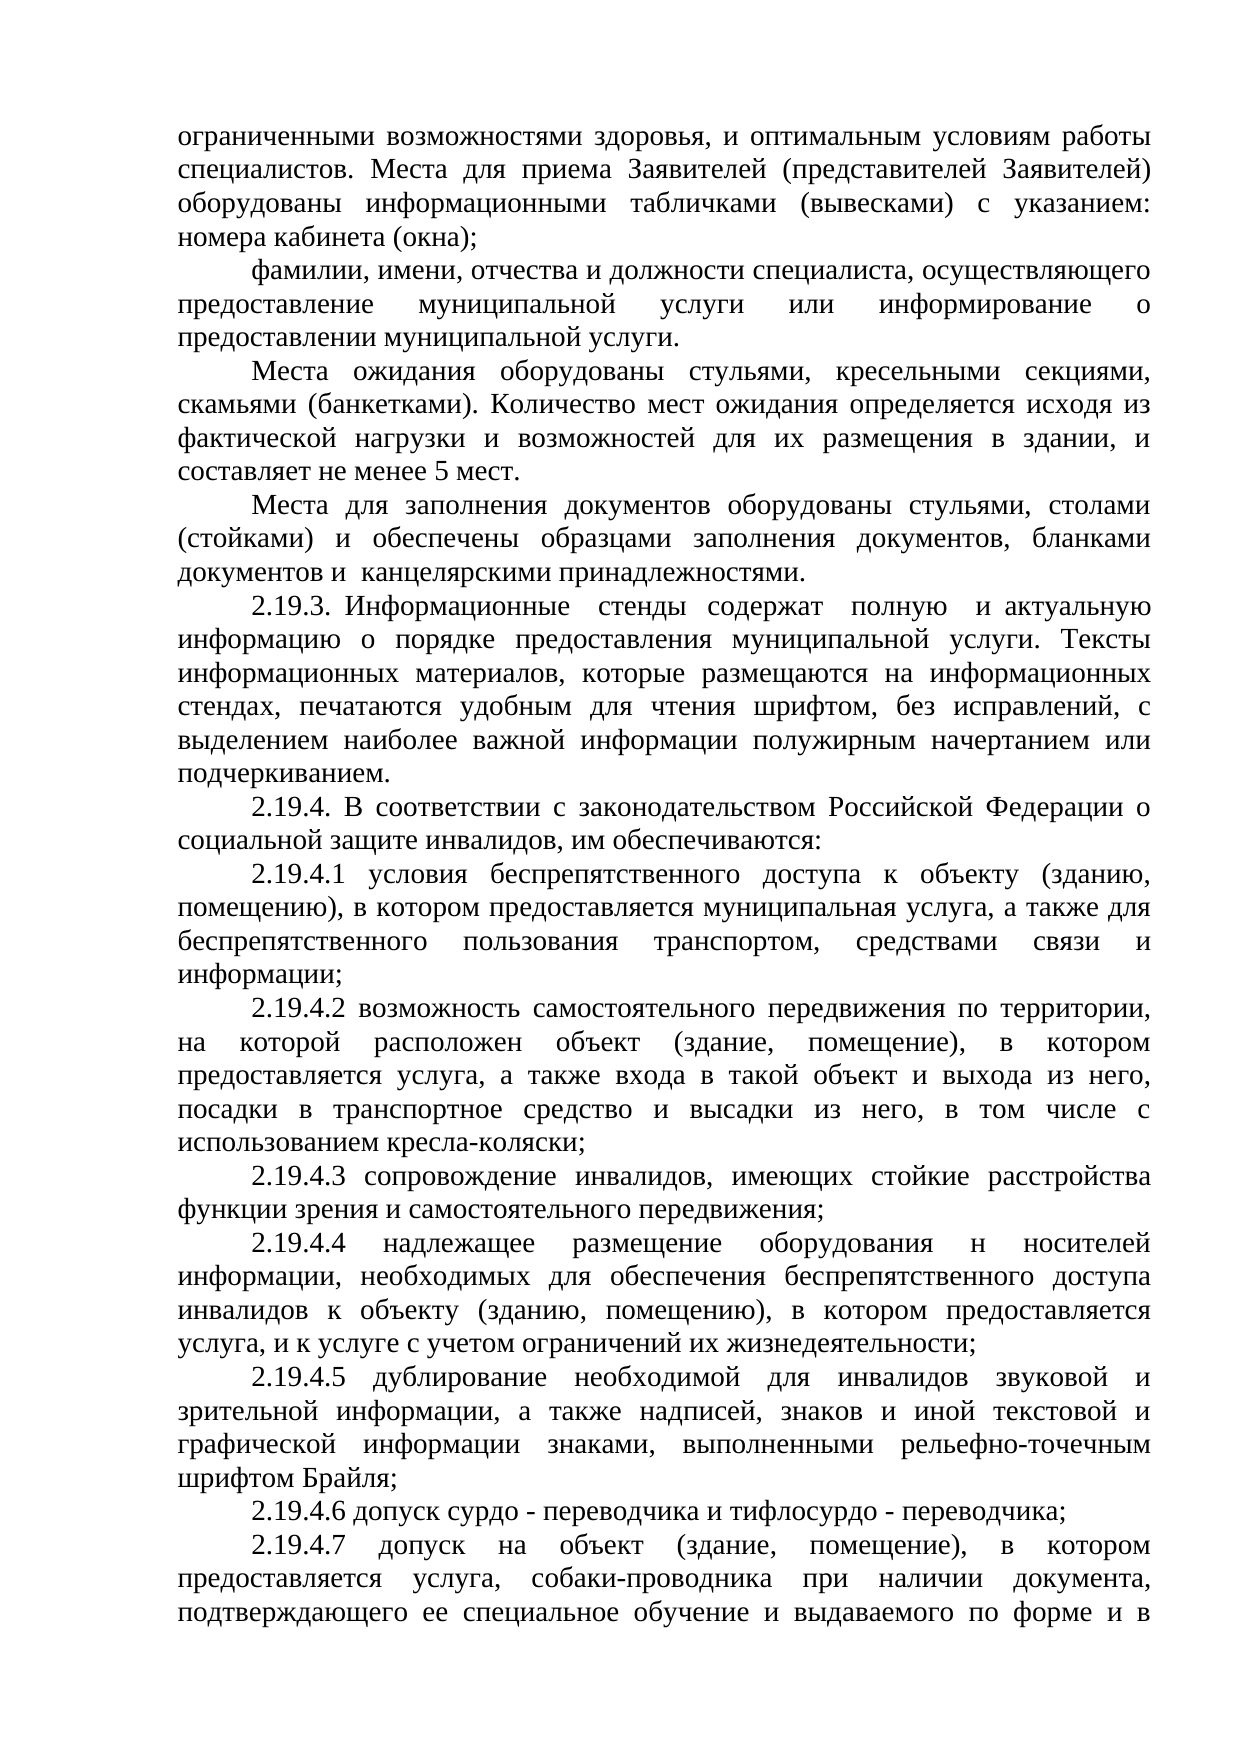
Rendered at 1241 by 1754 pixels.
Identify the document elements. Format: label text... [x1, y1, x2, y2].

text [177, 118, 1152, 252]
text Места для заполнения документов оборудованы стульями, столами (стойками) и обеспечены образцами заполнения документов, бланками документов и канцелярскими принадлежностями. [177, 487, 1152, 588]
text 2.19.4.5 дублирование необходимой для инвалидов звуковой и зрительной информации, а также надписей, знаков и иной текстовой и графической информации знаками, выполненными рельефно-точечным шрифтом Брайля; [177, 1359, 1152, 1493]
text 2.19.3. Информационные стенды содержат полную и актуальную информацию о порядке предоставления муниципальной услуги. Тексты информационных материалов, которые размещаются на информационных стендах, печатаются удобным для чтения шрифтом, без исправлений, с выделением наиболее важной информации полужирным начертанием или подчеркиванием. [177, 588, 1152, 789]
text 2.19.4. В соответствии с законодательством Российской Федерации о социальной защите инвалидов, им обеспечиваются: [177, 789, 1152, 856]
text 2.19.4.6 допуск сурдо - переводчика и тифлосурдо - переводчика; [177, 1493, 1152, 1527]
text 2.19.4.1 условия беспрепятственного доступа к объекту (зданию, помещению), в котором предоставляется муниципальная услуга, а также для беспрепятственного пользования транспортом, средствами связи и информации; [177, 856, 1152, 990]
text Места ожидания оборудованы стульями, кресельными секциями, скамьями (банкетками). Количество мест ожидания определяется исходя из фактической нагрузки и возможностей для их размещения в здании, и составляет не менее 5 мест. [177, 353, 1152, 487]
text фамилии, имени, отчества и должности специалиста, осуществляющего предоставление муниципальной услуги или информирование о предоставлении муниципальной услуги. [177, 252, 1152, 353]
text 2.19.4.4 надлежащее размещение оборудования н носителей информации, необходимых для обеспечения беспрепятственного доступа инвалидов к объекту (зданию, помещению), в котором предоставляется услуга, и к услуге с учетом ограничений их жизнедеятельности; [177, 1225, 1152, 1359]
text 2.19.4.2 возможность самостоятельного передвижения по территории, на которой расположен объект (здание, помещение), в котором предоставляется услуга, а также входа в такой объект и выхода из него, посадки в транспортное средство и высадки из него, в том числе с использованием кресла-коляски; [177, 990, 1152, 1158]
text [177, 1527, 1152, 1627]
text 2.19.4.3 сопровождение инвалидов, имеющих стойкие расстройства функции зрения и самостоятельного передвижения; [177, 1158, 1152, 1225]
